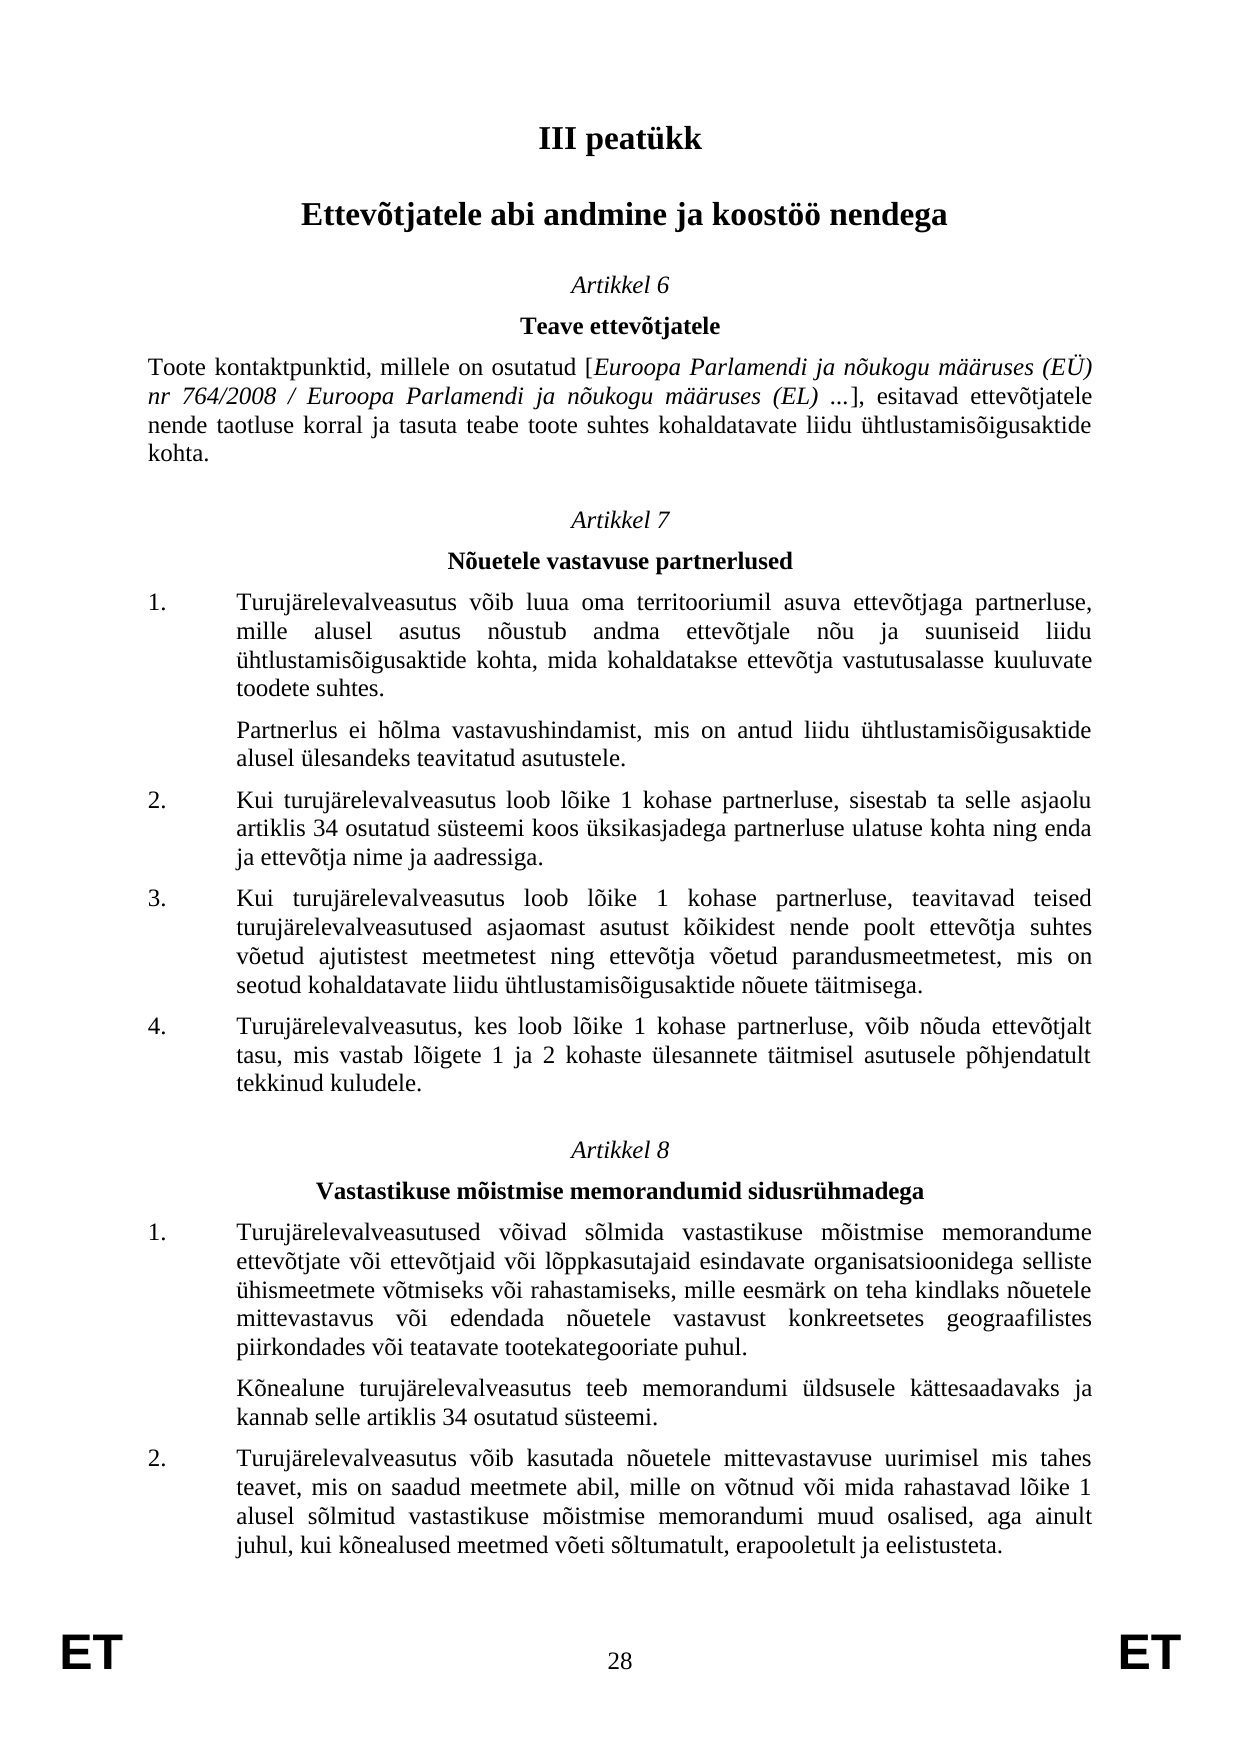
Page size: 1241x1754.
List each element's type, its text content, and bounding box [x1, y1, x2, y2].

text 2. Kui turujärelevalveasutus loob lõike 1 kohase partnerluse, sisestab ta selle asjaolu artiklis 34 osutatud süsteemi koos üksikasjadega partnerluse ulatuse kohta ning enda ja ettevõtja nime ja aadressiga. [148, 785, 1093, 871]
text Toote kontaktpunktid, millele on osutatud [Euroopa Parlamendi ja nõukogu määruses (EÜ) nr 764/2008 / Euroopa Parlamendi ja nõukogu määruses (EL) ...], esitavad ettevõtjatele nende taotluse korral ja tasuta teabe toote suhtes kohaldatavate liidu ühtlustamisõigusaktide kohta. [148, 352, 1093, 467]
text Teave ettevõtjatele [148, 311, 1093, 340]
text Artikkel 7 [148, 505, 1093, 533]
text 2. Turujärelevalveasutus võib kasutada nõuetele mittevastavuse uurimisel mis tahes teavet, mis on saadud meetmete abil, mille on võtnud või mida rahastavad lõike 1 alusel sõlmitud vastastikuse mõistmise memorandumi muud osalised, aga ainult juhul, kui kõnealused meetmed võeti sõltumatult, erapooletult ja eelistusteta. [148, 1443, 1093, 1558]
text Artikkel 8 [148, 1135, 1093, 1163]
title Ettevõtjatele abi andmine ja koostöö nendega [148, 194, 1093, 232]
text Partnerlus ei hõlma vastavushindamist, mis on antud liidu ühtlustamisõigusaktide alusel ülesandeks teavitatud asutustele. [148, 715, 1093, 772]
text 4. Turujärelevalveasutus, kes loob lõike 1 kohase partnerluse, võib nõuda ettevõtjalt tasu, mis vastab lõigete 1 ja 2 kohaste ülesannete täitmisel asutusele põhjendatult tekkinud kuludele. [148, 1011, 1093, 1097]
text Nõuetele vastavuse partnerlused [148, 546, 1093, 575]
text Kõnealune turujärelevalveasutus teeb memorandumi üldsusele kättesaadavaks ja kannab selle artiklis 34 osutatud süsteemi. [236, 1373, 1093, 1431]
text 1. Turujärelevalveasutus võib luua oma territooriumil asuva ettevõtjaga partnerluse, mille alusel asutus nõustub andma ettevõtjale nõu ja suuniseid liidu ühtlustamisõigusaktide kohta, mida kohaldatakse ettevõtja vastutusalasse kuuluvate toodete suhtes. [148, 587, 1093, 702]
title III peatükk [148, 118, 1093, 156]
text Artikkel 6 [148, 270, 1093, 298]
text 3. Kui turujärelevalveasutus loob lõike 1 kohase partnerluse, teavitavad teised turujärelevalveasutused asjaomast asutust kõikidest nende poolt ettevõtja suhtes võetud ajutistest meetmetest ning ettevõtja võetud parandusmeetmetest, mis on seotud kohaldatavate liidu ühtlustamisõigusaktide nõuete täitmisega. [148, 883, 1093, 998]
text Vastastikuse mõistmise memorandumid sidusrühmadega [148, 1176, 1093, 1205]
text 1. Turujärelevalveasutused võivad sõlmida vastastikuse mõistmise memorandume ettevõtjate või ettevõtjaid või lõppkasutajaid esindavate organisatsioonidega selliste ühismeetmete võtmiseks või rahastamiseks, mille eesmärk on teha kindlaks nõuetele mittevastavus või edendada nõuetele vastavust konkreetsetes geograafilistes piirkondades või teatavate tootekategooriate puhul. [148, 1217, 1093, 1361]
